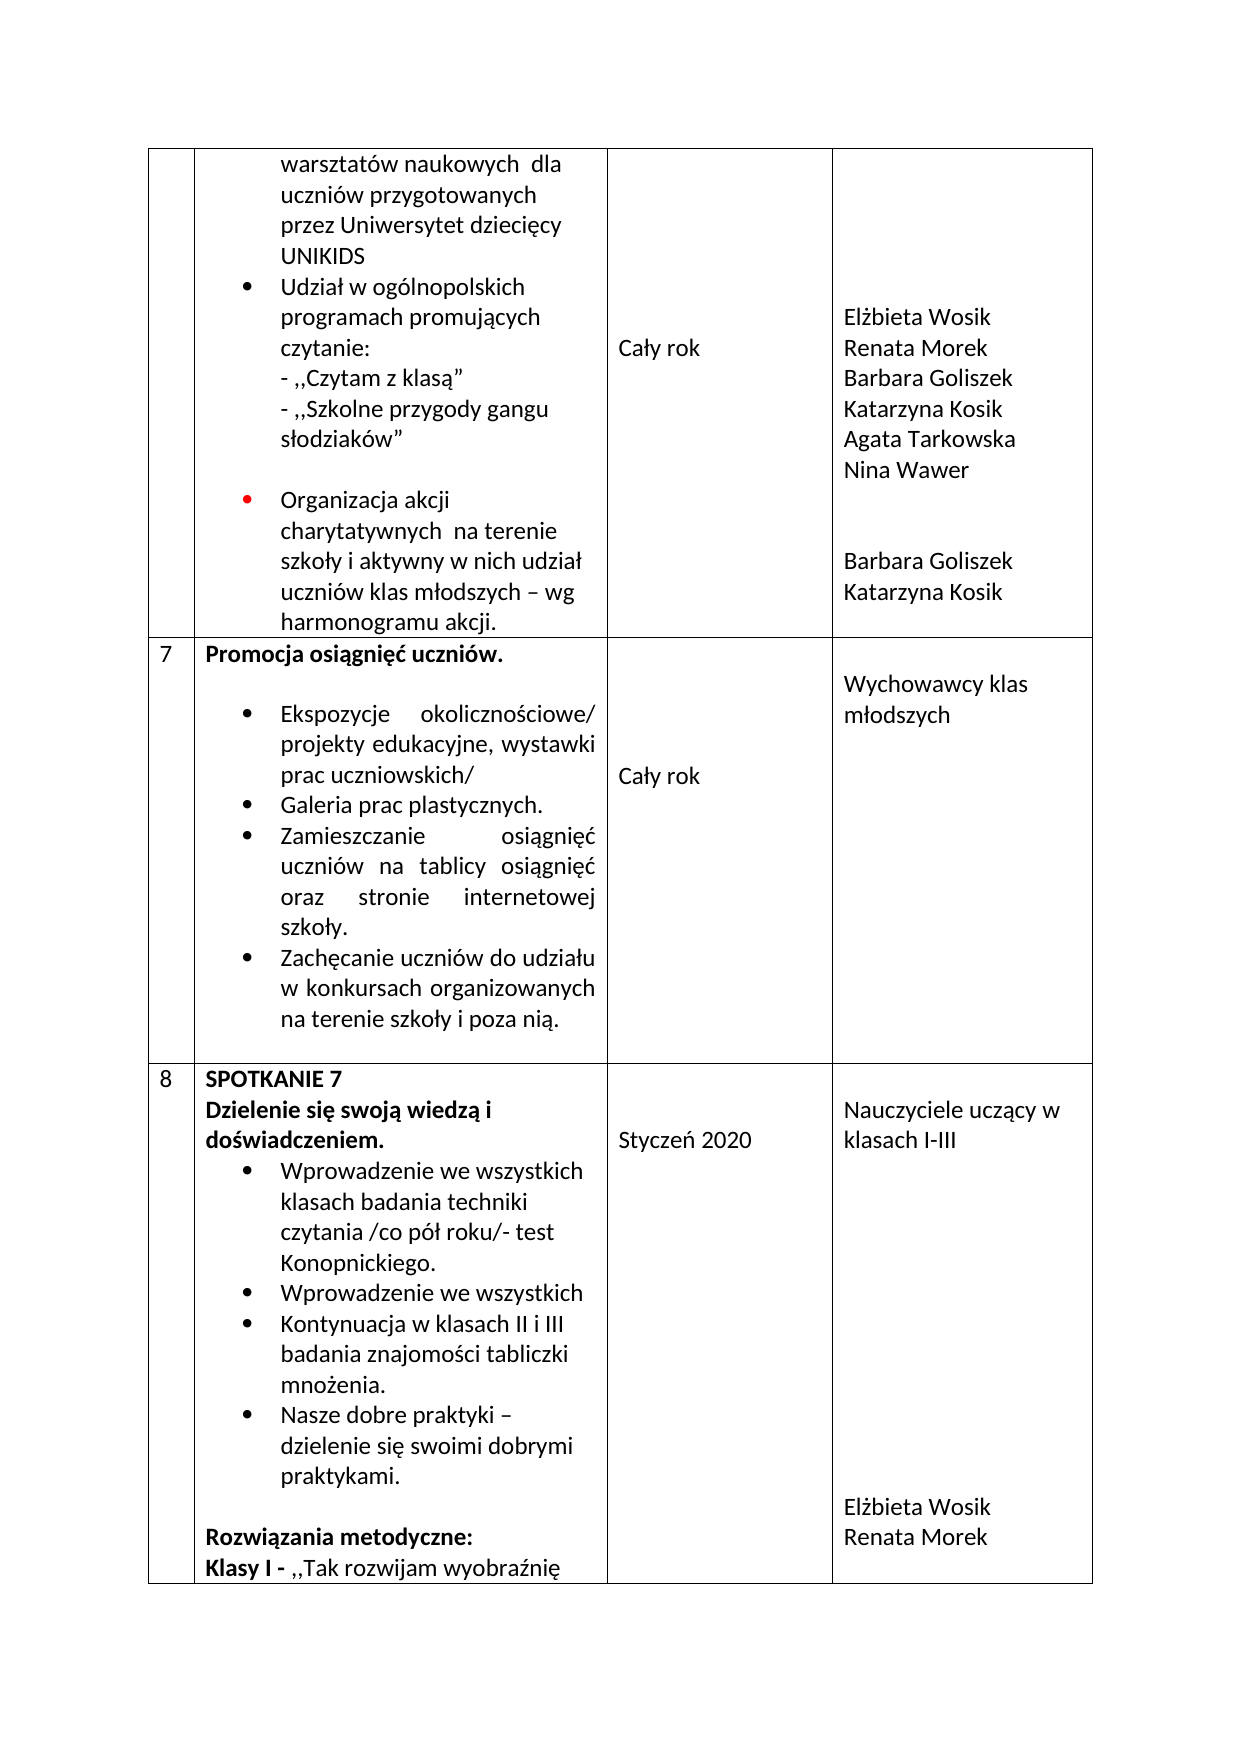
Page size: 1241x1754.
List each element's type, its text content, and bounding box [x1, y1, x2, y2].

table_cell 7 [149, 638, 194, 1063]
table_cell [833, 149, 1092, 637]
table_cell 8 [149, 1064, 194, 1582]
table_cell Wychowawcy klas młodszych [833, 638, 1092, 1063]
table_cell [608, 149, 832, 637]
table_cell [195, 1064, 607, 1582]
table_cell Cały rok [608, 638, 832, 1063]
table_cell 6 [149, 149, 194, 637]
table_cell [608, 1064, 832, 1582]
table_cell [833, 1064, 1092, 1582]
table_cell Promocja osiągnięć uczniów. Ekspozycje okolicznościowe/ projekty edukacyjne, wystawki prac uczniowskich/ Galeria prac plastycznych. Zamieszczanie osiągnięć uczniów na tablicy osiągnięć oraz stronie internetowej szkoły. Zachęcanie uczniów do udziału w konkursach organizowanych na terenie szkoły i poza nią. [195, 638, 607, 1063]
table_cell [195, 149, 607, 637]
